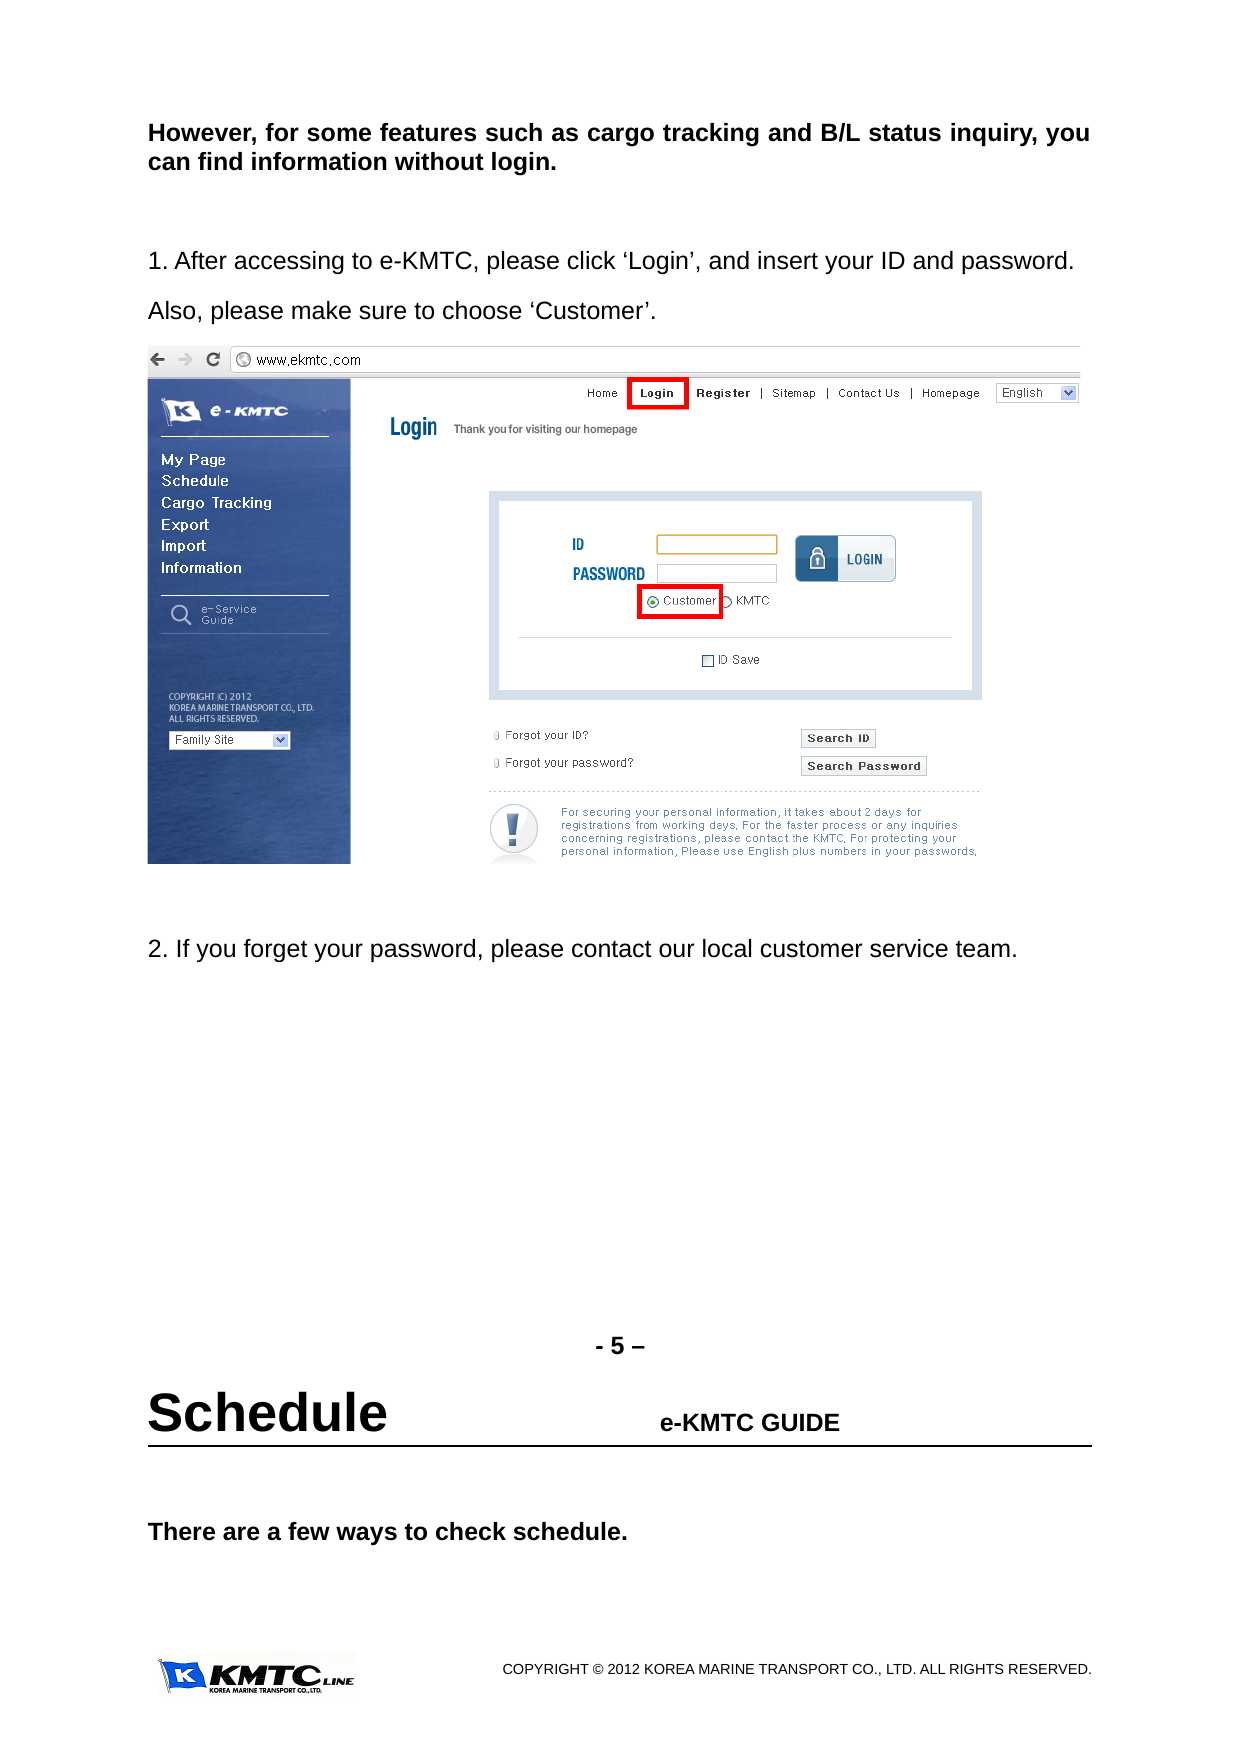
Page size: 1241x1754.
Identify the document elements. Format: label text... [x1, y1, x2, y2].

text Also, please make sure to choose ‘Customer’. [148, 296, 1092, 324]
text Schedule e-KMTC GUIDE [148, 1381, 1092, 1445]
text However, for some features such as cargo tracking and B/L status inquiry, you can find information without login. [148, 118, 1092, 176]
text 2. If you forget your password, please contact our local customer service team. [148, 934, 1092, 963]
text There are a few ways to check schedule. [148, 1517, 1092, 1546]
text - 5 – [148, 1331, 1092, 1360]
picture [147, 345, 1081, 864]
text 1. After accessing to e-KMTC, please click ‘Login’, and insert your ID and password. [148, 246, 1092, 275]
picture [153, 1651, 357, 1702]
